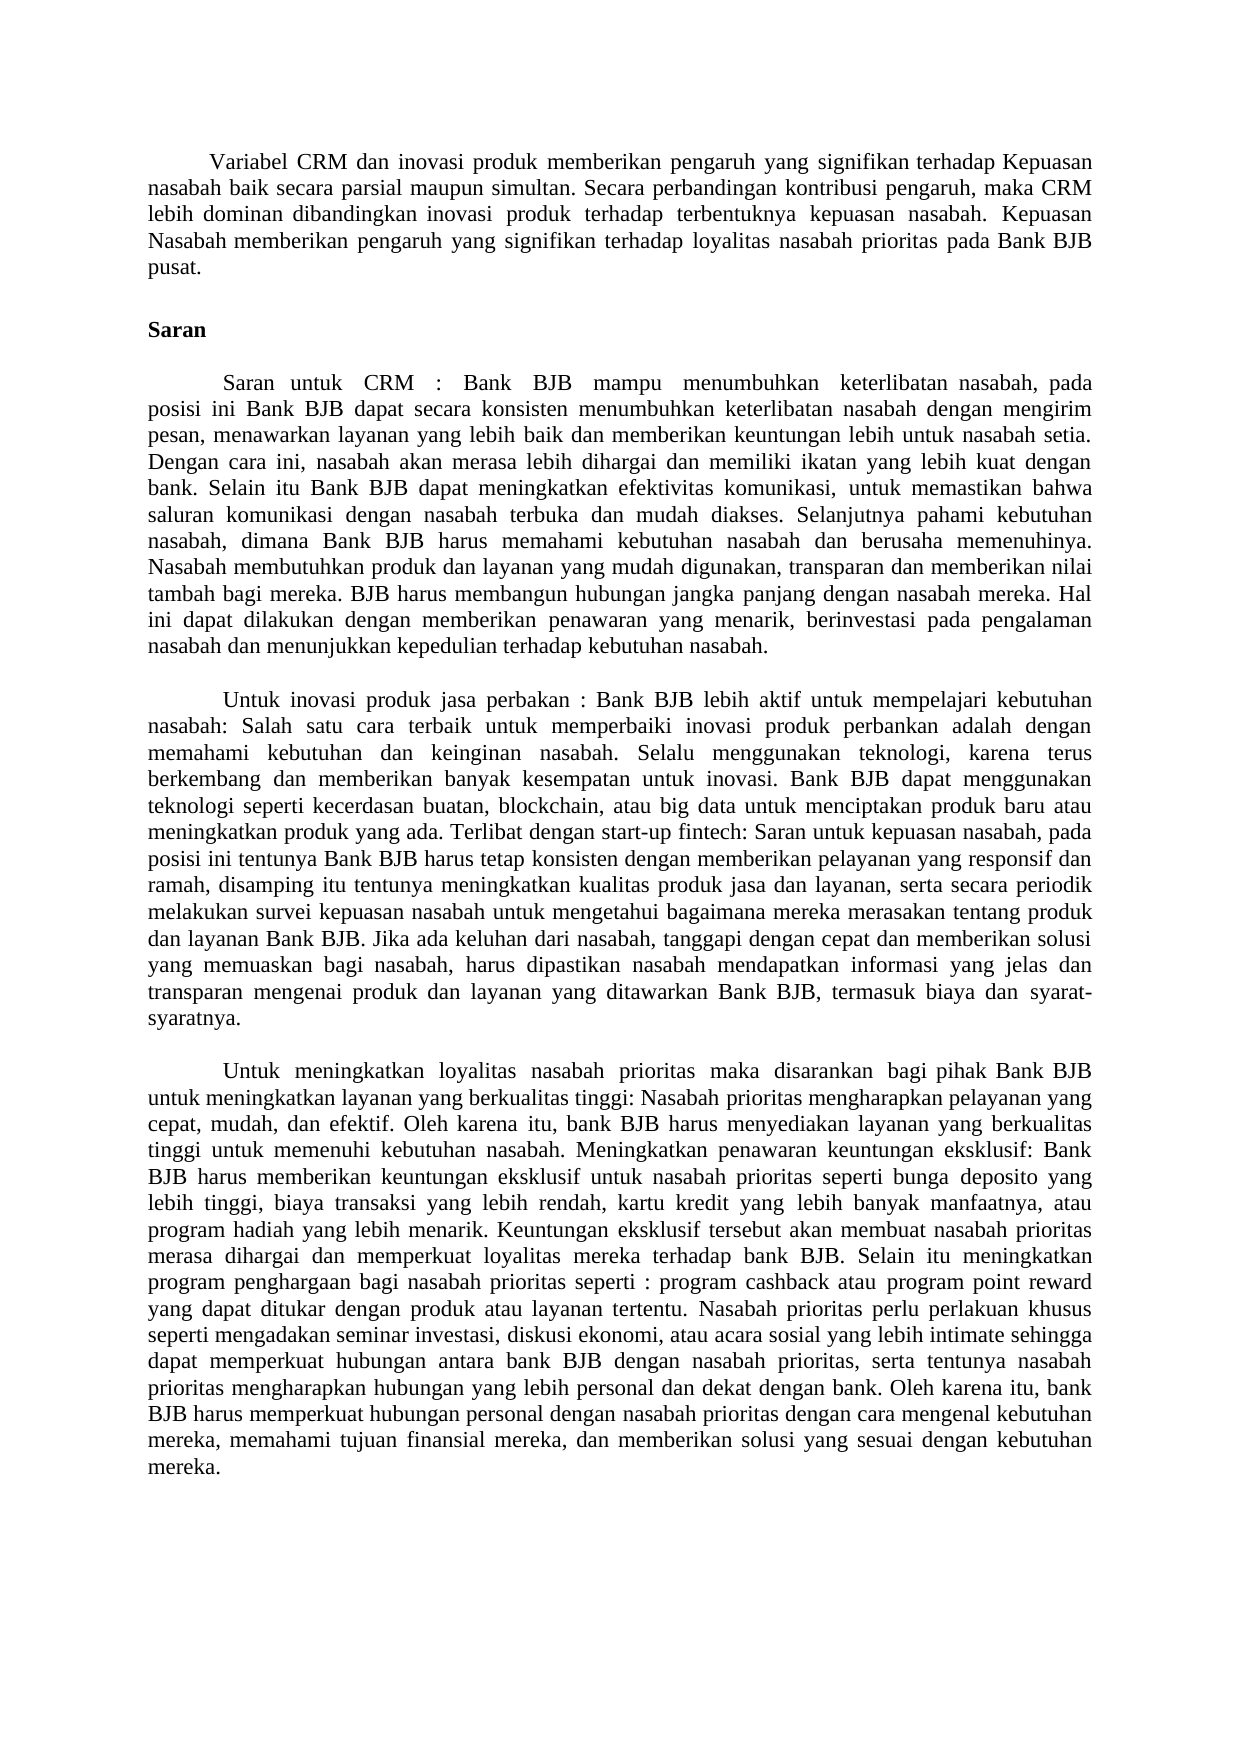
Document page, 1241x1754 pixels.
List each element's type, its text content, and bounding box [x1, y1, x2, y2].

text Saran untuk CRM : Bank BJB mampu menumbuhkan keterlibatan nasabah, pada posisi ini Bank BJB dapat secara konsisten menumbuhkan keterlibatan nasabah dengan mengirim pesan, menawarkan layanan yang lebih baik dan memberikan keuntungan lebih untuk nasabah setia. Dengan cara ini, nasabah akan merasa lebih dihargai dan memiliki ikatan yang lebih kuat dengan bank. Selain itu Bank BJB dapat meningkatkan efektivitas komunikasi, untuk memastikan bahwa saluran komunikasi dengan nasabah terbuka dan mudah diakses. Selanjutnya pahami kebutuhan nasabah, dimana Bank BJB harus memahami kebutuhan nasabah dan berusaha memenuhinya. Nasabah membutuhkan produk dan layanan yang mudah digunakan, transparan dan memberikan nilai tambah bagi mereka. BJB harus membangun hubungan jangka panjang dengan nasabah mereka. Hal ini dapat dilakukan dengan memberikan penawaran yang menarik, berinvestasi pada pengalaman nasabah dan menunjukkan kepedulian terhadap kebutuhan nasabah. [148, 369, 1092, 659]
text Untuk inovasi produk jasa perbakan : Bank BJB lebih aktif untuk mempelajari kebutuhan nasabah: Salah satu cara terbaik untuk memperbaiki inovasi produk perbankan adalah dengan memahami kebutuhan dan keinginan nasabah. Selalu menggunakan teknologi, karena terus berkembang dan memberikan banyak kesempatan untuk inovasi. Bank BJB dapat menggunakan teknologi seperti kecerdasan buatan, blockchain, atau big data untuk menciptakan produk baru atau meningkatkan produk yang ada. Terlibat dengan start-up fintech: Saran untuk kepuasan nasabah, pada posisi ini tentunya Bank BJB harus tetap konsisten dengan memberikan pelayanan yang responsif dan ramah, disamping itu tentunya meningkatkan kualitas produk jasa dan layanan, serta secara periodik melakukan survei kepuasan nasabah untuk mengetahui bagaimana mereka merasakan tentang produk dan layanan Bank BJB. Jika ada keluhan dari nasabah, tanggapi dengan cepat dan memberikan solusi yang memuaskan bagi nasabah, harus dipastikan nasabah mendapatkan informasi yang jelas dan transparan mengenai produk dan layanan yang ditawarkan Bank BJB, termasuk biaya dan syarat-syaratnya. [148, 686, 1092, 1031]
subtitle Saran [148, 316, 1092, 342]
text Variabel CRM dan inovasi produk memberikan pengaruh yang signifikan terhadap Kepuasan nasabah baik secara parsial maupun simultan. Secara perbandingan kontribusi pengaruh, maka CRM lebih dominan dibandingkan inovasi produk terhadap terbentuknya kepuasan nasabah. Kepuasan Nasabah memberikan pengaruh yang signifikan terhadap loyalitas nasabah prioritas pada Bank BJB pusat. [148, 148, 1092, 279]
text Untuk meningkatkan loyalitas nasabah prioritas maka disarankan bagi pihak Bank BJB untuk meningkatkan layanan yang berkualitas tinggi: Nasabah prioritas mengharapkan pelayanan yang cepat, mudah, dan efektif. Oleh karena itu, bank BJB harus menyediakan layanan yang berkualitas tinggi untuk memenuhi kebutuhan nasabah. Meningkatkan penawaran keuntungan eksklusif: Bank BJB harus memberikan keuntungan eksklusif untuk nasabah prioritas seperti bunga deposito yang lebih tinggi, biaya transaksi yang lebih rendah, kartu kredit yang lebih banyak manfaatnya, atau program hadiah yang lebih menarik. Keuntungan eksklusif tersebut akan membuat nasabah prioritas merasa dihargai dan memperkuat loyalitas mereka terhadap bank BJB. Selain itu meningkatkan program penghargaan bagi nasabah prioritas seperti : program cashback atau program point reward yang dapat ditukar dengan produk atau layanan tertentu. Nasabah prioritas perlu perlakuan khusus seperti mengadakan seminar investasi, diskusi ekonomi, atau acara sosial yang lebih intimate sehingga dapat memperkuat hubungan antara bank BJB dengan nasabah prioritas, serta tentunya nasabah prioritas mengharapkan hubungan yang lebih personal dan dekat dengan bank. Oleh karena itu, bank BJB harus memperkuat hubungan personal dengan nasabah prioritas dengan cara mengenal kebutuhan mereka, memahami tujuan finansial mereka, dan memberikan solusi yang sesuai dengan kebutuhan mereka. [148, 1057, 1092, 1479]
